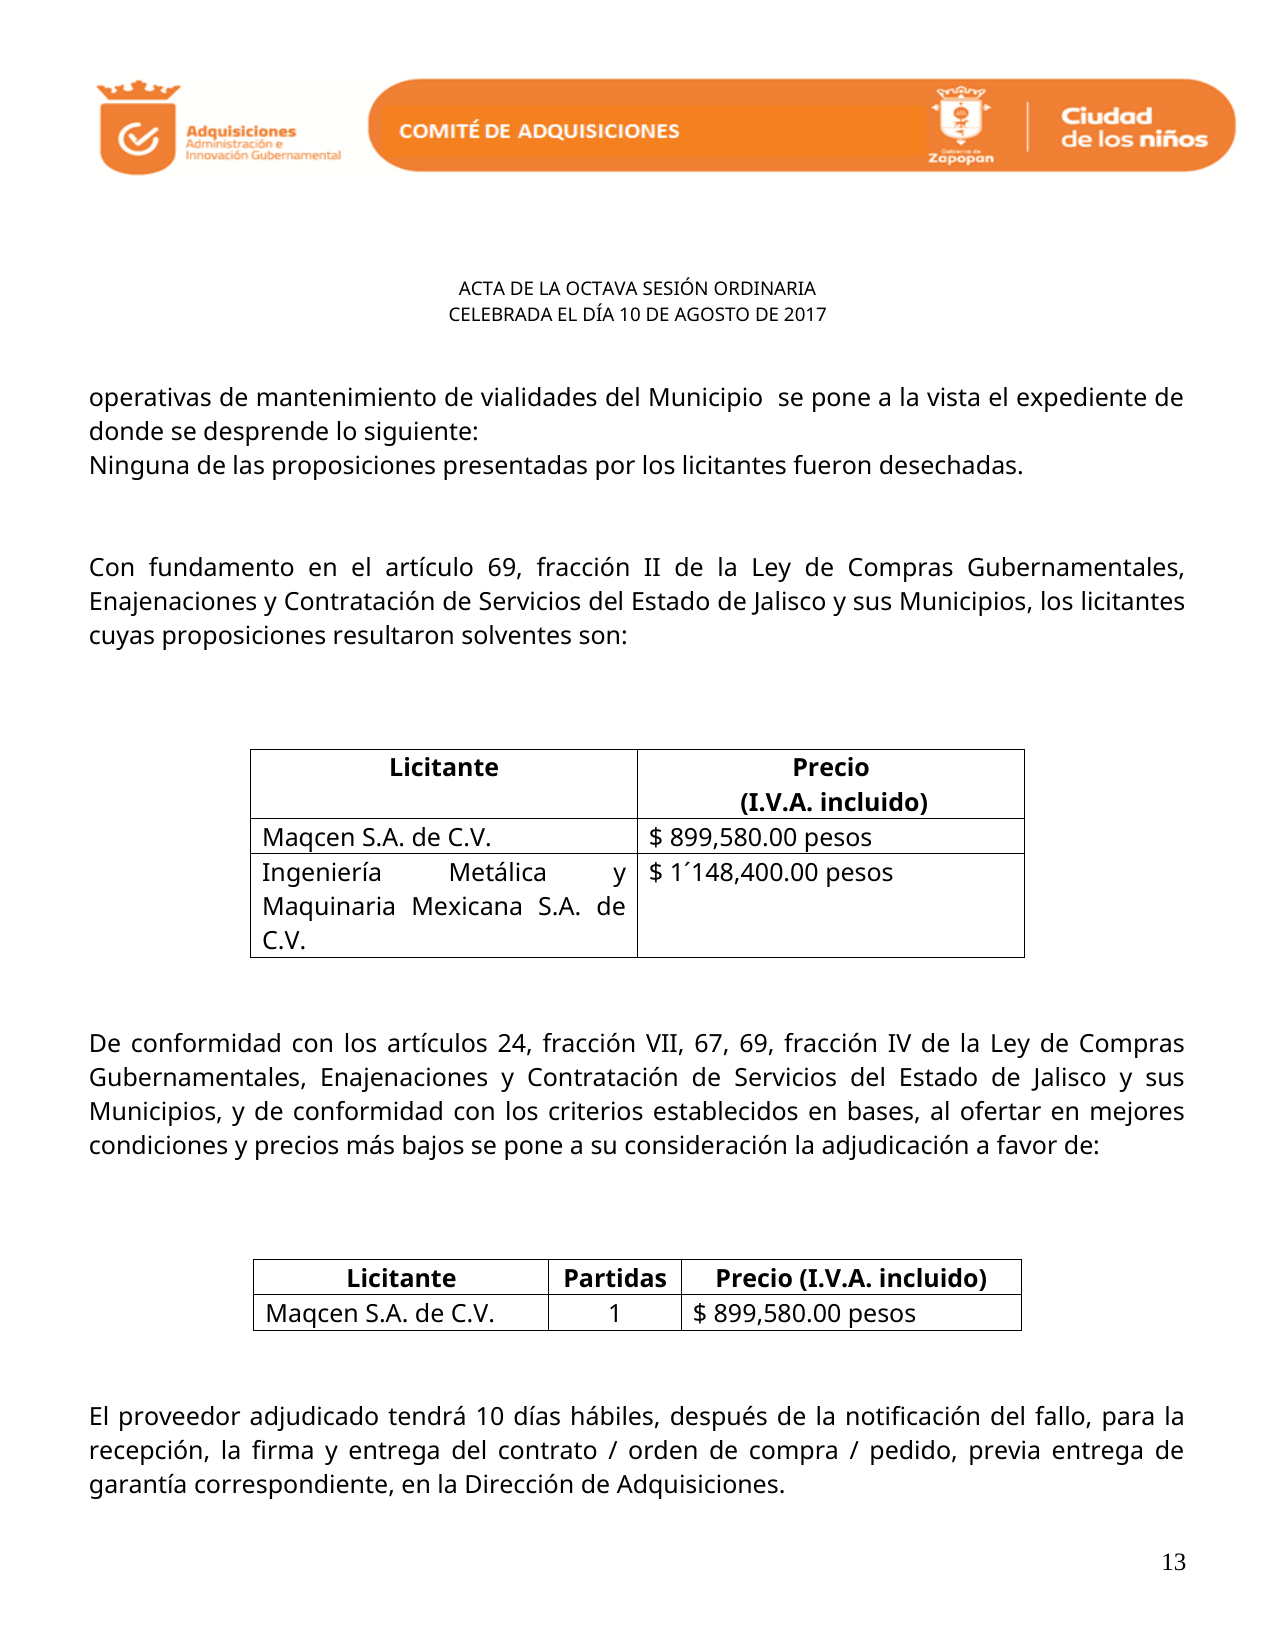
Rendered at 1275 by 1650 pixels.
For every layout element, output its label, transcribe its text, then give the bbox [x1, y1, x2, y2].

table_header Licitante [254, 1260, 548, 1294]
table_cell $ 1´148,400.00 pesos [638, 854, 1024, 957]
table_cell $ 899,580.00 pesos [682, 1295, 1021, 1329]
text Ninguna de las proposiciones presentadas por los licitantes fueron desechadas. [89, 447, 1186, 481]
text De conformidad con los artículos 24, fracción VII, 67, 69, fracción IV de la Ley de Compras Gubernamentales, Enajenaciones y Contratación de Servicios del Estado de Jalisco y sus Municipios, y de conformidad con los criterios establecidos en bases, al ofertar en mejores condiciones y precios más bajos se pone a su consideración la adjudicación a favor de: [89, 1026, 1186, 1162]
text El proveedor adjudicado tendrá 10 días hábiles, después de la notificación del fallo, para la recepción, la firma y entrega del contrato / orden de compra / pedido, previa entrega de garantía correspondiente, en la Dirección de Adquisiciones. [89, 1399, 1186, 1501]
table_cell Ingeniería Metálica y Maquinaria Mexicana S.A. de C.V. [251, 854, 637, 957]
picture [88, 73, 1244, 178]
table_cell $ 899,580.00 pesos [638, 819, 1024, 853]
table_cell Maqcen S.A. de C.V. [254, 1295, 548, 1329]
table_cell Maqcen S.A. de C.V. [251, 819, 637, 853]
table_header Partidas [549, 1260, 681, 1294]
table_header Precio (I.V.A. incluido) [638, 750, 1024, 818]
table_header Precio (I.V.A. incluido) [682, 1260, 1021, 1294]
table_cell 1 [549, 1295, 681, 1329]
table_header Licitante [251, 750, 637, 818]
text Con fundamento en el artículo 69, fracción II de la Ley de Compras Gubernamentales, Enajenaciones y Contratación de Servicios del Estado de Jalisco y sus Municipios, los licitantes cuyas proposiciones resultaron solventes son: [89, 549, 1186, 652]
